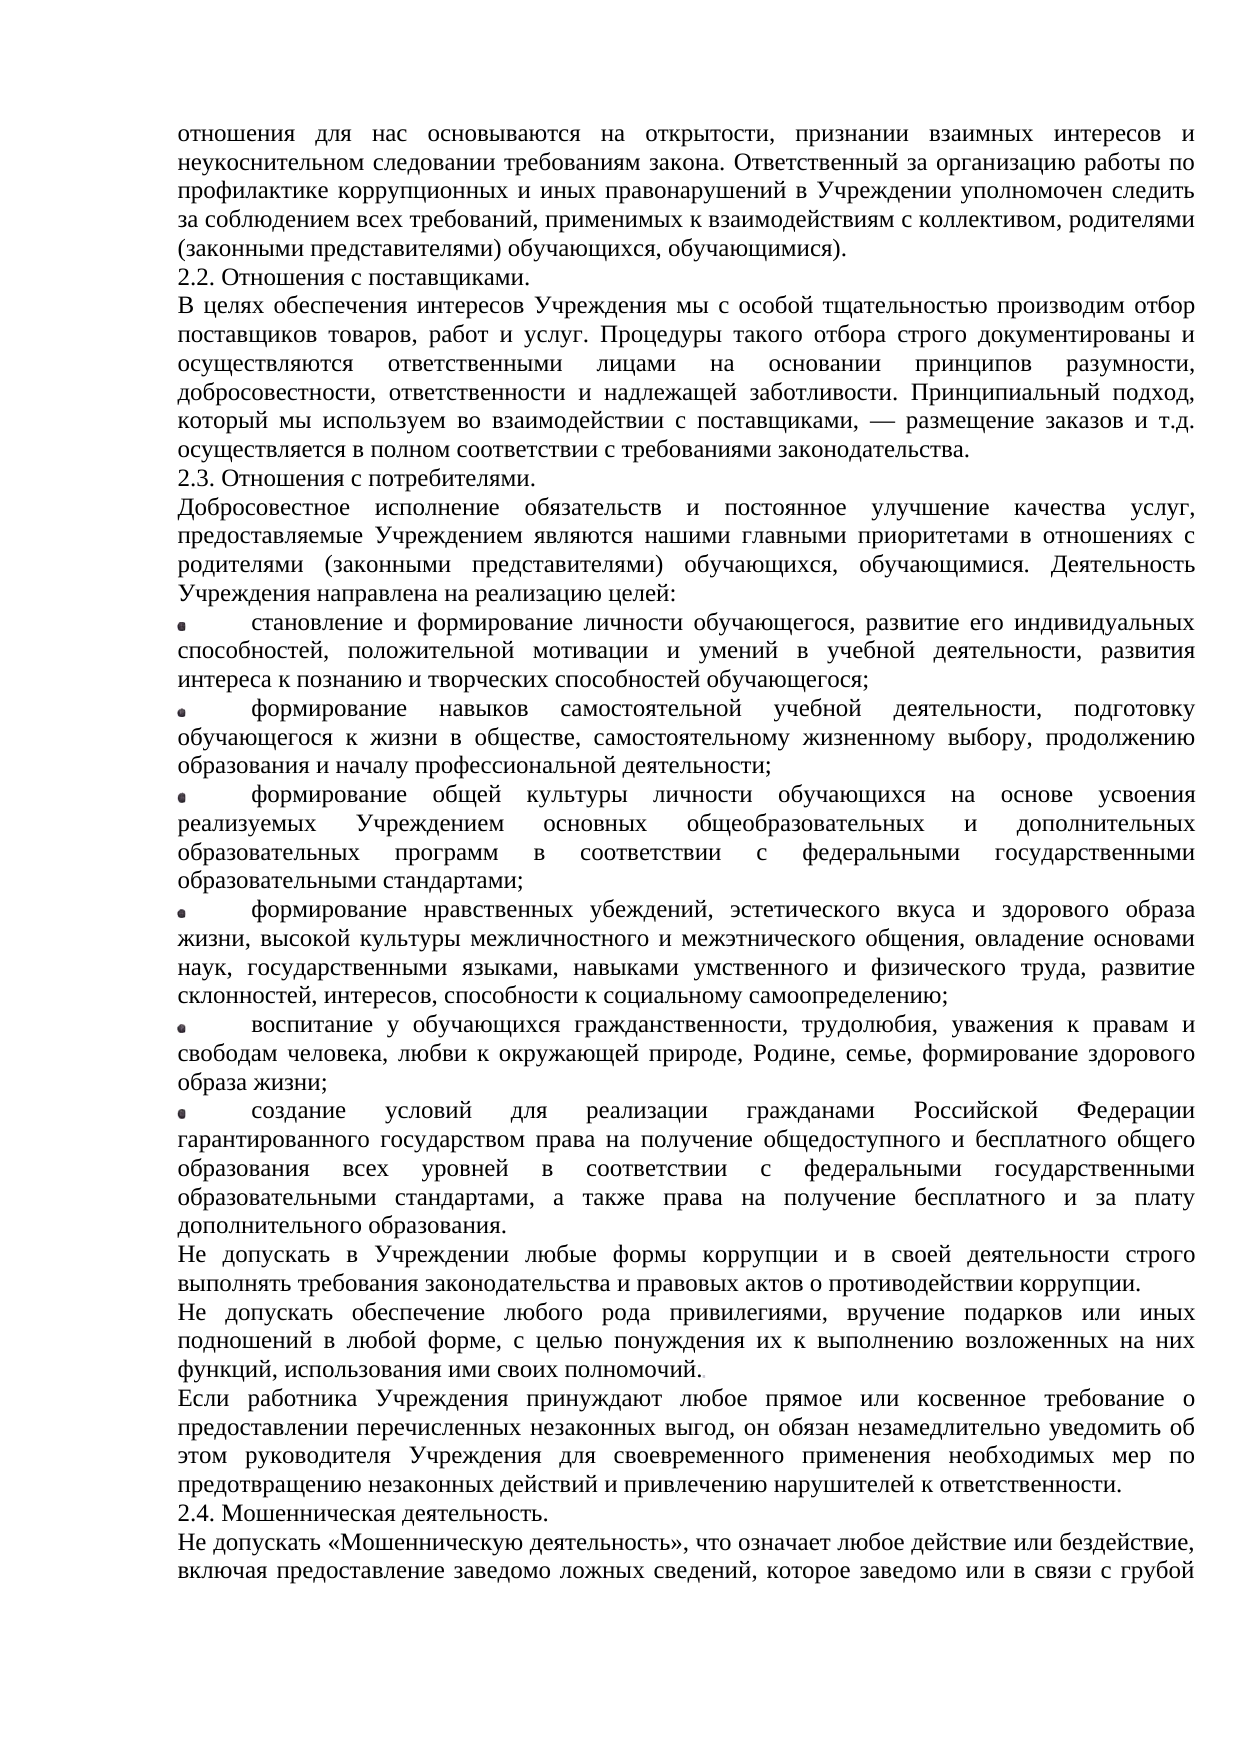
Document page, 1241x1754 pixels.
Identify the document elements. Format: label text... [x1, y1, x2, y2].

text становление и формирование личности обучающегося, развитие его индивидуальных способностей, положительной мотивации и умений в учебной деятельности, развития интереса к познанию и творческих способностей обучающегося; [177, 607, 1196, 693]
text создание условий для реализации гражданами Российской Федерации гарантированного государством права на получение общедоступного и бесплатного общего образования всех уровней в соответствии с федеральными государственными образовательными стандартами, а также права на получение бесплатного и за плату дополнительного образования. [177, 1096, 1196, 1239]
text Не допускать обеспечение любого рода привилегиями, вручение подарков или иных подношений в любой форме, с целью понуждения их к выполнению возложенных на них функций, использования ими своих полномочий. [177, 1297, 1196, 1383]
text 2.2. Отношения с поставщиками. [177, 262, 1196, 291]
text 2.4. Мошенническая деятельность. [177, 1498, 1196, 1527]
text В целях обеспечения интересов Учреждения мы с особой тщательностью производим отбор поставщиков товаров, работ и услуг. Процедуры такого отбора строго документированы и осуществляются ответственными лицами на основании принципов разумности, добросовестности, ответственности и надлежащей заботливости. Принципиальный подход, который мы используем во взаимодействии с поставщиками, — размещение заказов и т.д. осуществляется в полном соответствии с требованиями законодательства. [177, 291, 1196, 463]
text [177, 1527, 1196, 1584]
text 2.3. Отношения с потребителями. [177, 463, 1196, 492]
picture [177, 792, 186, 803]
picture [177, 1024, 186, 1033]
picture [177, 708, 186, 717]
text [177, 118, 1196, 262]
text Если работника Учреждения принуждают любое прямое или косвенное требование о предоставлении перечисленных незаконных выгод, он обязан незамедлительно уведомить об этом руководителя Учреждения для своевременного применения необходимых мер по предотвращению незаконных действий и привлечению нарушителей к ответственности. [177, 1383, 1196, 1498]
text формирование навыков самостоятельной учебной деятельности, подготовку обучающегося к жизни в обществе, самостоятельному жизненному выбору, продолжению образования и началу профессиональной деятельности; [177, 693, 1196, 779]
text Не допускать в Учреждении любые формы коррупции и в своей деятельности строго выполнять требования законодательства и правовых актов о противодействии коррупции. [177, 1239, 1196, 1297]
picture [177, 1109, 186, 1119]
text воспитание у обучающихся гражданственности, трудолюбия, уважения к правам и свободам человека, любви к окружающей природе, Родине, семье, формирование здорового образа жизни; [177, 1009, 1196, 1096]
picture [177, 909, 186, 918]
text Добросовестное исполнение обязательств и постоянное улучшение качества услуг, предоставляемые Учреждением являются нашими главными приоритетами в отношениях с родителями (законными представителями) обучающихся, обучающимися. Деятельность Учреждения направлена на реализацию целей: [177, 492, 1196, 607]
text формирование нравственных убеждений, эстетического вкуса и здорового образа жизни, высокой культуры межличностного и межэтнического общения, овладение основами наук, государственными языками, навыками умственного и физического труда, развитие склонностей, интересов, способности к социальному самоопределению; [177, 894, 1196, 1009]
picture [177, 622, 186, 631]
text формирование общей культуры личности обучающихся на основе усвоения реализуемых Учреждением основных общеобразовательных и дополнительных образовательных программ в соответствии с федеральными государственными образовательными стандартами; [177, 779, 1196, 894]
